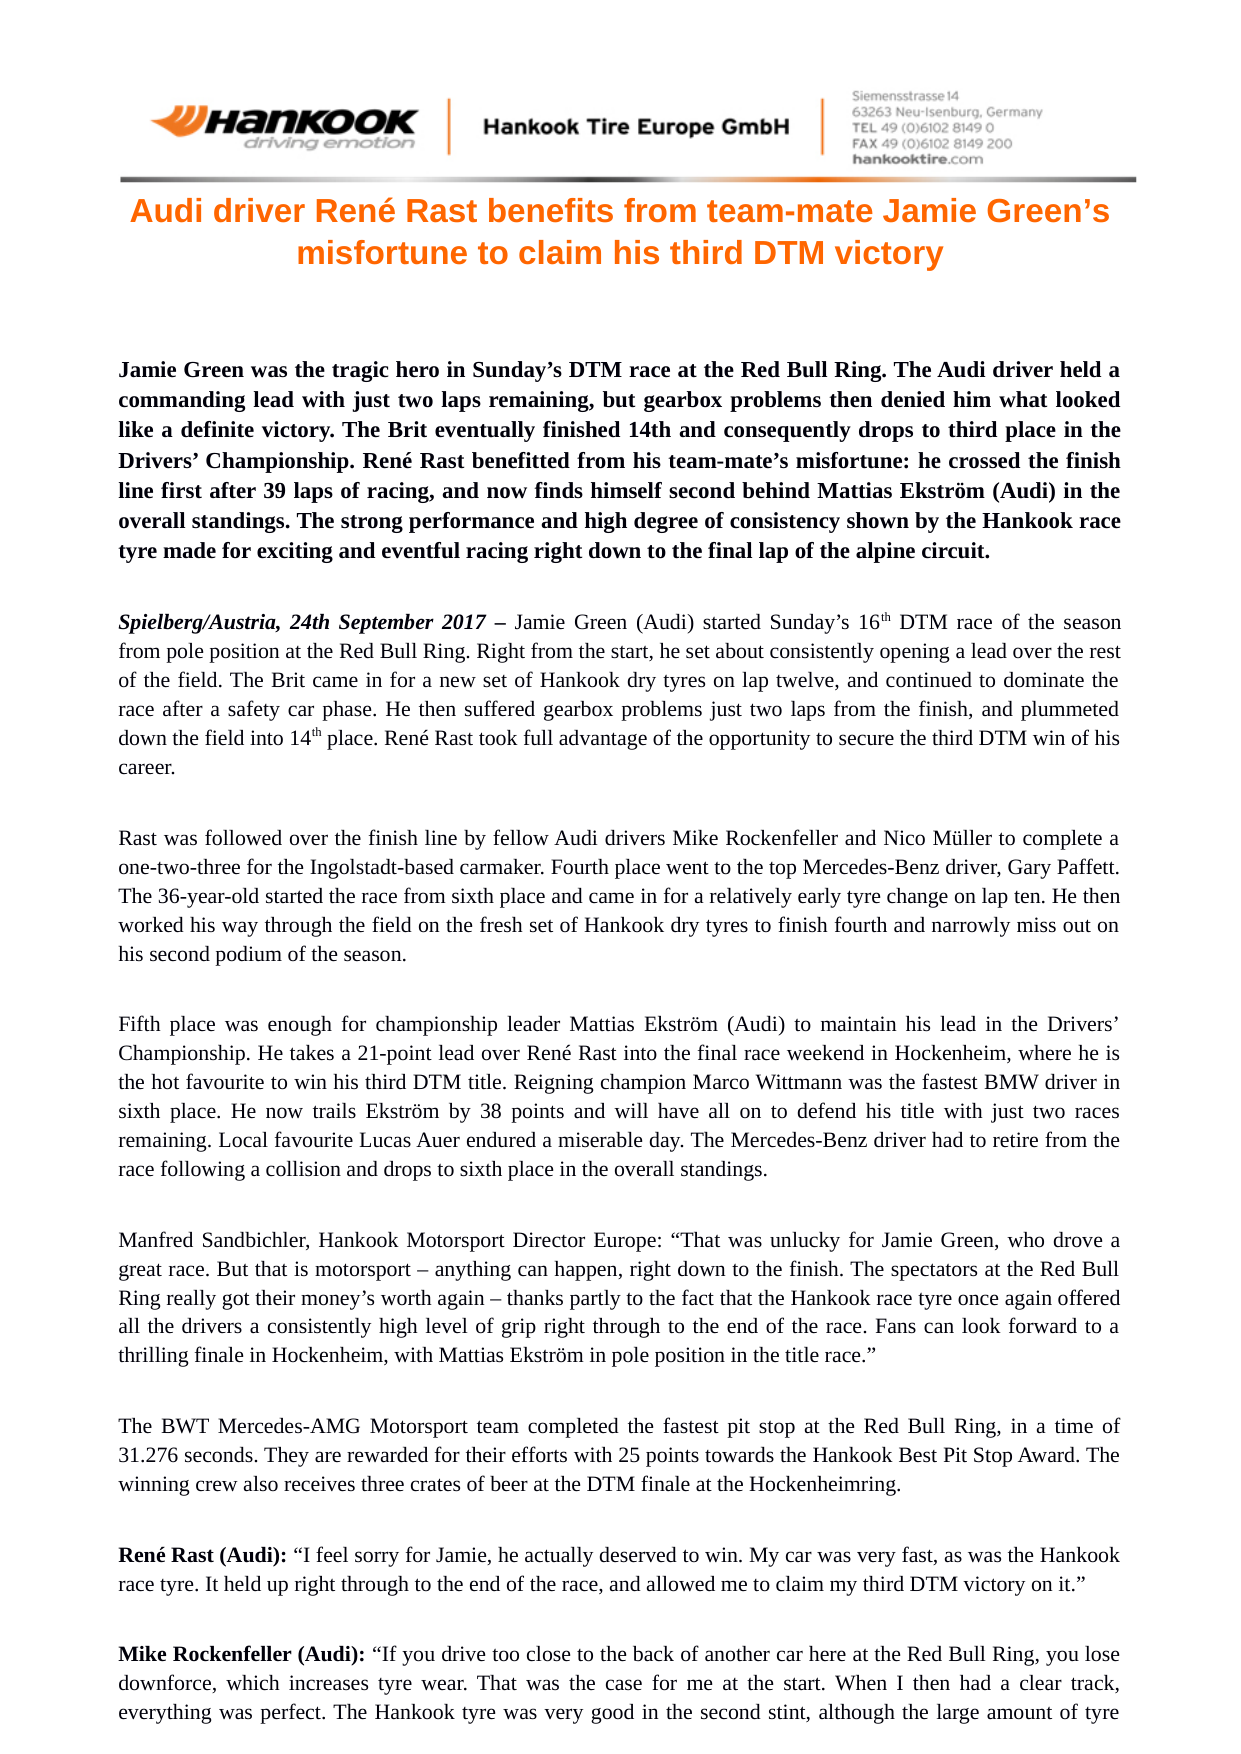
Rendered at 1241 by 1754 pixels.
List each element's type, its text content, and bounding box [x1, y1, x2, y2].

text Rast was followed over the finish line by fellow Audi drivers Mike Rockenfeller and Nico Müller to complete a one-two-three for the Ingolstadt-based carmaker. Fourth place went to the top Mercedes-Benz driver, Gary Paffett. The 36-year-old started the race from sixth place and came in for a relatively early tyre change on lap ten. He then worked his way through the field on the fresh set of Hankook dry tyres to finish fourth and narrowly miss out on his second podium of the season. [118, 825, 1122, 966]
text Fifth place was enough for championship leader Mattias Ekström (Audi) to maintain his lead in the Drivers’ Championship. He takes a 21-point lead over René Rast into the final race weekend in Hockenheim, where he is the hot favourite to win his third DTM title. Reigning champion Marco Wittmann was the fastest BMW driver in sixth place. He now trails Ekström by 38 points and will have all on to defend his title with just two races remaining. Local favourite Lucas Auer endured a miserable day. The Mercedes-Benz driver had to retire from the race following a collision and drops to sixth place in the overall standings. [118, 1011, 1122, 1181]
text René Rast (Audi): “I feel sorry for Jamie, he actually deserved to win. My car was very fast, as was the Hankook race tyre. It held up right through to the end of the race, and allowed me to claim my third DTM victory on it.” [118, 1542, 1122, 1596]
picture [118, 87, 1139, 185]
text Manfred Sandbichler, Hankook Motorsport Director Europe: “That was unlucky for Jamie Green, who drove a great race. But that is motorsport – anything can happen, right down to the finish. The spectators at the Red Bull Ring really got their money’s worth again – thanks partly to the fact that the Hankook race tyre once again offered all the drivers a consistently high level of grip right through to the end of the race. Fans can look forward to a thrilling finale in Hockenheim, with Mattias Ekström in pole position in the title race.” [118, 1227, 1122, 1368]
text The BWT Mercedes-AMG Motorsport team completed the fastest pit stop at the Red Bull Ring, in a time of 31.276 seconds. They are rewarded for their efforts with 25 points towards the Hankook Best Pit Stop Award. The winning crew also receives three crates of beer at the DTM finale at the Hockenheimring. [118, 1413, 1122, 1496]
text Spielberg/Austria, 24th September 2017 – Jamie Green (Audi) started Sunday’s 16th DTM race of the season from pole position at the Red Bull Ring. Right from the start, he set about consistently opening a lead over the rest of the field. The Brit came in for a new set of Hankook dry tyres on lap twelve, and continued to dominate the race after a safety car phase. He then suffered gearbox problems just two laps from the finish, and plummeted down the field into 14th place. René Rast took full advantage of the opportunity to secure the third DTM win of his career. [118, 609, 1122, 779]
text Jamie Green was the tragic hero in Sunday’s DTM race at the Red Bull Ring. The Audi driver held a commanding lead with just two laps remaining, but gearbox problems then denied him what looked like a definite victory. The Brit eventually finished 14th and consequently drops to third place in the Drivers’ Championship. René Rast benefitted from his team-mate’s misfortune: he crossed the finish line first after 39 laps of racing, and now finds himself second behind Mattias Ekström (Audi) in the overall standings. The strong performance and high degree of consistency shown by the Hankook race tyre made for exciting and eventful racing right down to the final lap of the alpine circuit. [118, 356, 1122, 564]
text Audi driver René Rast benefits from team-mate Jamie Green’s misfortune to claim his third DTM victory [118, 189, 1122, 273]
